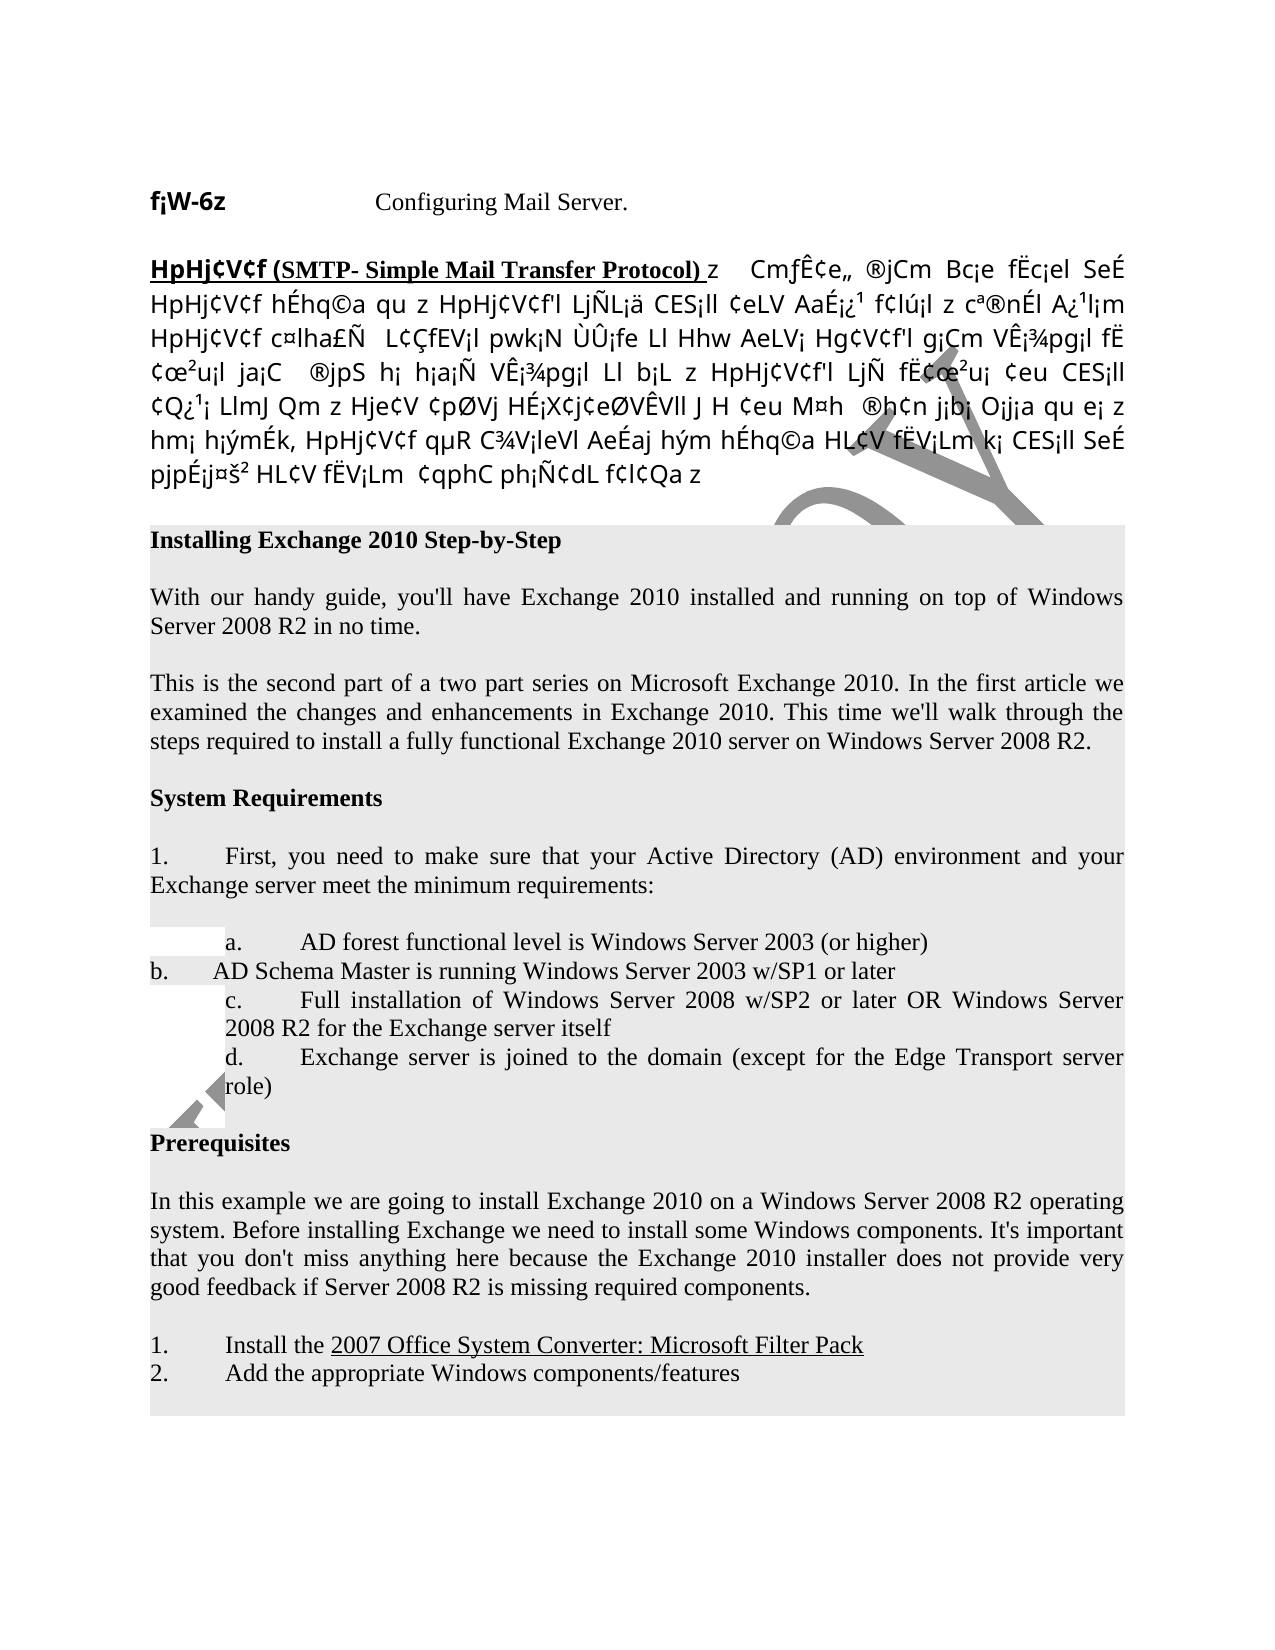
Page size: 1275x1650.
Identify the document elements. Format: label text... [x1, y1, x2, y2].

text d. Exchange server is joined to the domain (except for the Edge Transport server role) [225, 1042, 1125, 1100]
text With our handy guide, you'll have Exchange 2010 installed and running on top of Windows Server 2008 R2 in no time. [150, 582, 1125, 640]
list AD forest functional level is Windows Server 2003 (or higher) [225, 927, 1125, 956]
text c. Full installation of Windows Server 2008 w/SP2 or later OR Windows Server 2008 R2 for the Exchange server itself [225, 985, 1125, 1042]
text Installing Exchange 2010 Step-by-Step [150, 525, 1125, 553]
text Prerequisites [150, 1128, 1125, 1157]
text HpHj¢V¢f (SMTP- Simple Mail Transfer Protocol) z C­mƒÊ¢e„ ®jCm Bc¡e fËc¡­el SeÉ HpHj¢V¢f hÉhq©a qu z HpHj¢V¢f'l LjÑL¡ä CES¡­ll ¢eLV AaÉ¡¿¹ f¢lú¡l z cª®nÉl A¿¹l¡­m HpHj¢V¢f c¤lha£Ñ L¢ÇfEV¡­l pw­k¡N ÙÛ¡fe L­l Hhw A­eLV¡ Hg¢V¢f'l g¡Cm VÊ¡¾pg¡l fË¢œ²u¡l j­a¡C ®j­pS h¡ h¡a¡Ñ VÊ¡¾pg¡l L­l b¡­L z HpHj¢V¢f'l LjÑ fË¢œ²u¡ ¢e­u CES¡­ll ¢Q¿¹¡ Ll­mJ Q­m z Hje¢V ¢p­ØVj HÉ¡X¢j¢e­ØVÊV­ll J H ¢e­u M¤h ®h¢n j¡b¡ O¡j¡­a qu e¡ z hm¡ h¡ýmÉ­k, HpHj¢V¢f q­µR C¾V¡l­e­Vl AeÉaj hým hÉhq©a HL¢V fË­V¡Lm k¡ CES¡­ll SeÉ pjpÉ¡j¤š² HL¢V fË­V¡Lm ¢q­p­hC ph¡Ñ¢dL f¢l¢Qa z [150, 252, 1125, 491]
text 2. Add the appropriate Windows components/features [150, 1358, 1125, 1387]
text In this example we are going to install Exchange 2010 on a Windows Server 2008 R2 operating system. Before installing Exchange we need to install some Windows components. It's important that you don't miss anything here because the Exchange 2010 installer does not provide very good feedback if Server 2008 R2 is missing required components. [150, 1186, 1125, 1301]
text 1. First, you need to make sure that your Active Directory (AD) environment and your Exchange server meet the minimum requirements: [150, 841, 1125, 898]
text This is the second part of a two part series on Microsoft Exchange 2010. In the first article we examined the changes and enhancements in Exchange 2010. This time we'll walk through the steps required to install a fully functional Exchange 2010 server on Windows Server 2008 R2. [150, 668, 1125, 755]
text 1. Install the 2007 Office System Converter: Microsoft Filter Pack [150, 1330, 1125, 1358]
text b. AD Schema Master is running Windows Server 2003 w/SP1 or later [150, 956, 1125, 985]
text System Requirements [150, 783, 1125, 812]
text f¡W-6z Configuring Mail Server. [150, 184, 1125, 218]
